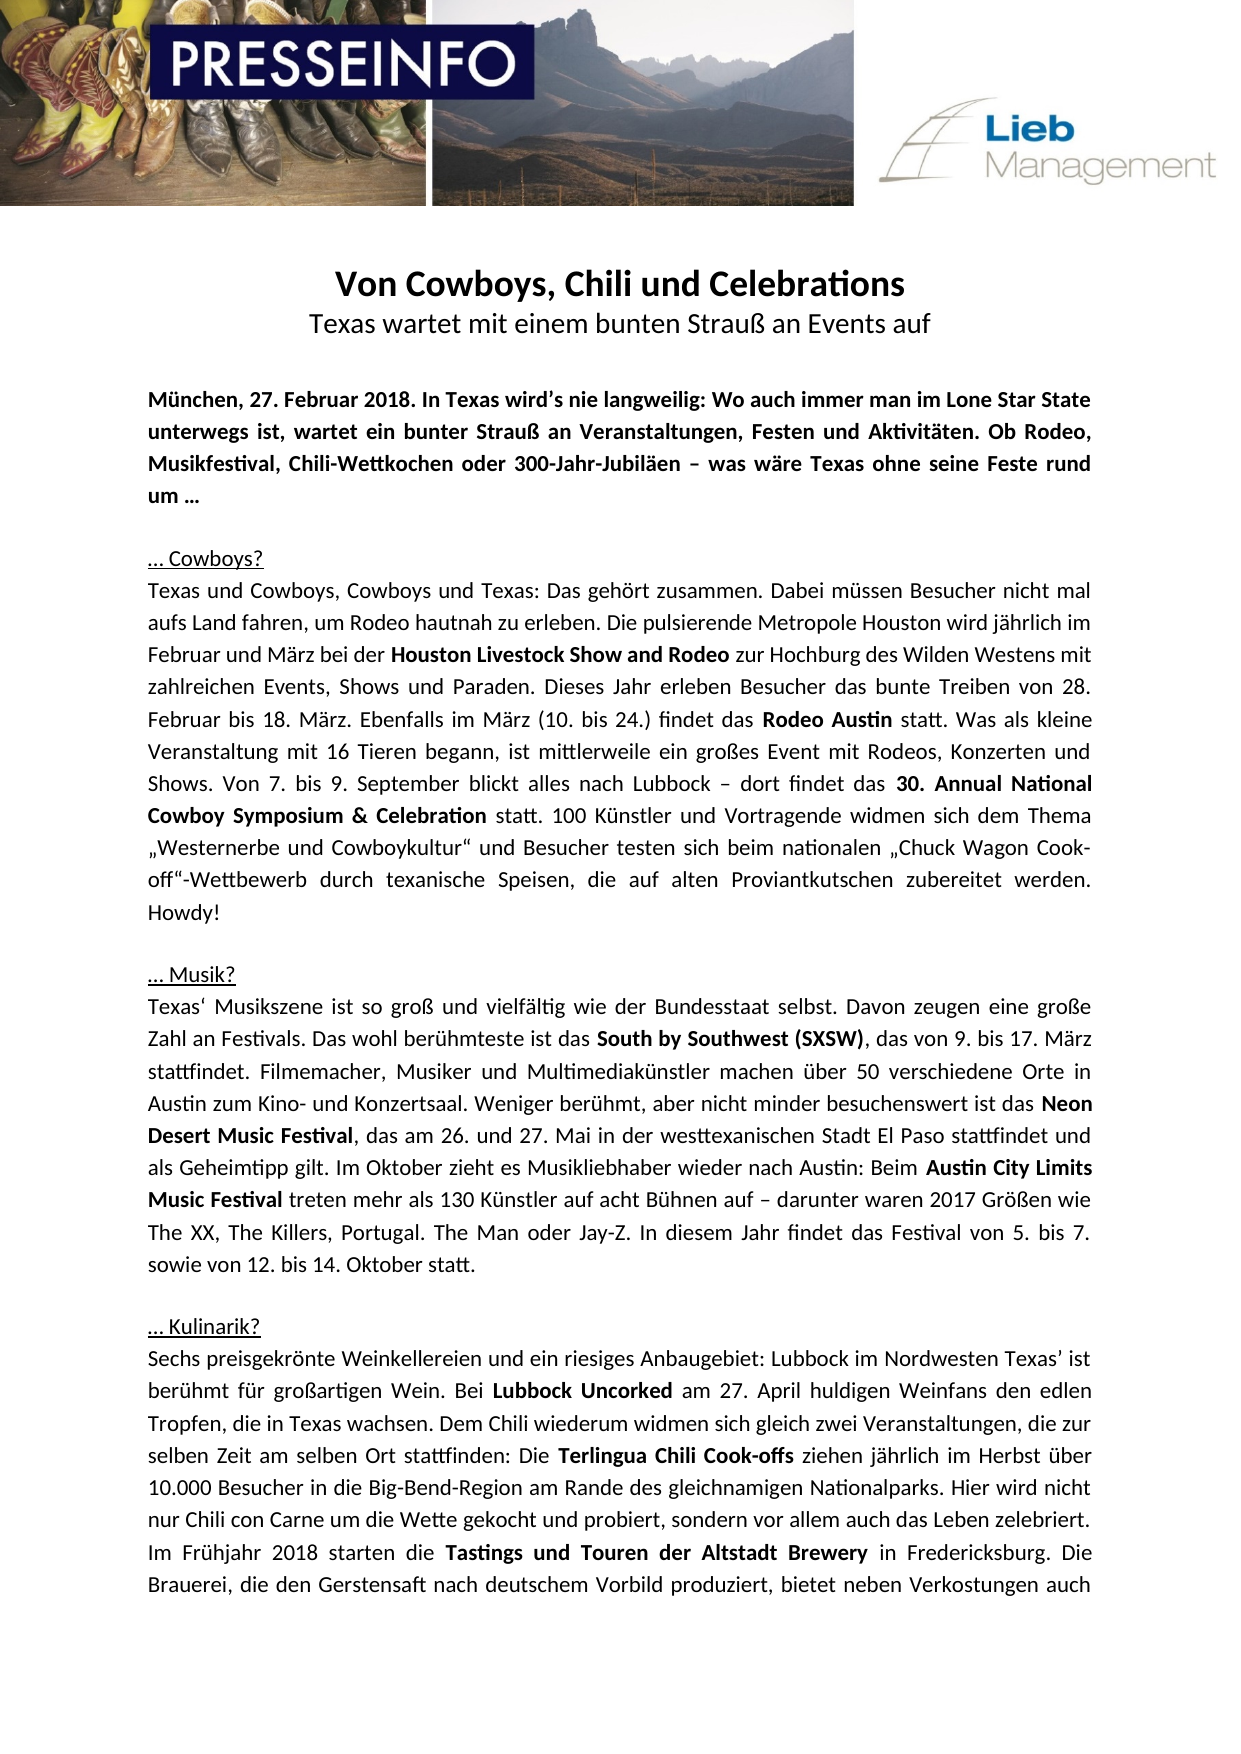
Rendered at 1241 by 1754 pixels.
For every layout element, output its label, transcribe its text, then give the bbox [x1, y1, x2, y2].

text … Cowboys? [148, 544, 1093, 572]
text München, 27. Februar 2018. In Texas wird’s nie langweilig: Wo auch immer man im Lone Star State unterwegs ist, wartet ein bunter Strauß an Veranstaltungen, Festen und Aktivitäten. Ob Rodeo, Musikfestival, Chili-Wettkochen oder 300-Jahr-Jubiläen – was wäre Texas ohne seine Feste rund um … [148, 385, 1093, 509]
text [148, 1344, 1093, 1598]
text Von Cowboys, Chili und Celebrations [148, 259, 1093, 305]
picture [0, 0, 1241, 206]
text … Musik? [148, 960, 1093, 988]
text Texas wartet mit einem bunten Strauß an Events auf [148, 305, 1093, 341]
text … Kulinarik? [148, 1312, 1093, 1340]
text Texas und Cowboys, Cowboys und Texas: Das gehört zusammen. Dabei müssen Besucher nicht mal aufs Land fahren, um Rodeo hautnah zu erleben. Die pulsierende Metropole Houston wird jährlich im Februar und März bei der Houston Livestock Show and Rodeo zur Hochburg des Wilden Westens mit zahlreichen Events, Shows und Paraden. Dieses Jahr erleben Besucher das bunte Treiben von 28. Februar bis 18. März. Ebenfalls im März (10. bis 24.) findet das Rodeo Austin statt. Was als kleine Veranstaltung mit 16 Tieren begann, ist mittlerweile ein großes Event mit Rodeos, Konzerten und Shows. Von 7. bis 9. September blickt alles nach Lubbock – dort findet das 30. Annual National Cowboy Symposium & Celebration statt. 100 Künstler und Vortragende widmen sich dem Thema „Westernerbe und Cowboykultur“ und Besucher testen sich beim nationalen „Chuck Wagon Cook-off“-Wettbewerb durch texanische Speisen, die auf alten Proviantkutschen zubereitet werden. Howdy! [148, 576, 1093, 926]
text Texas‘ Musikszene ist so groß und vielfältig wie der Bundesstaat selbst. Davon zeugen eine große Zahl an Festivals. Das wohl berühmteste ist das South by Southwest (SXSW), das von 9. bis 17. März stattfindet. Filmemacher, Musiker und Multimediakünstler machen über 50 verschiedene Orte in Austin zum Kino- und Konzertsaal. Weniger berühmt, aber nicht minder besuchenswert ist das Neon Desert Music Festival, das am 26. und 27. Mai in der westtexanischen Stadt El Paso stattfindet und als Geheimtipp gilt. Im Oktober zieht es Musikliebhaber wieder nach Austin: Beim Austin City Limits Music Festival treten mehr als 130 Künstler auf acht Bühnen auf – darunter waren 2017 Größen wie The XX, The Killers, Portugal. The Man oder Jay-Z. In diesem Jahr findet das Festival von 5. bis 7. sowie von 12. bis 14. Oktober statt. [148, 992, 1093, 1278]
